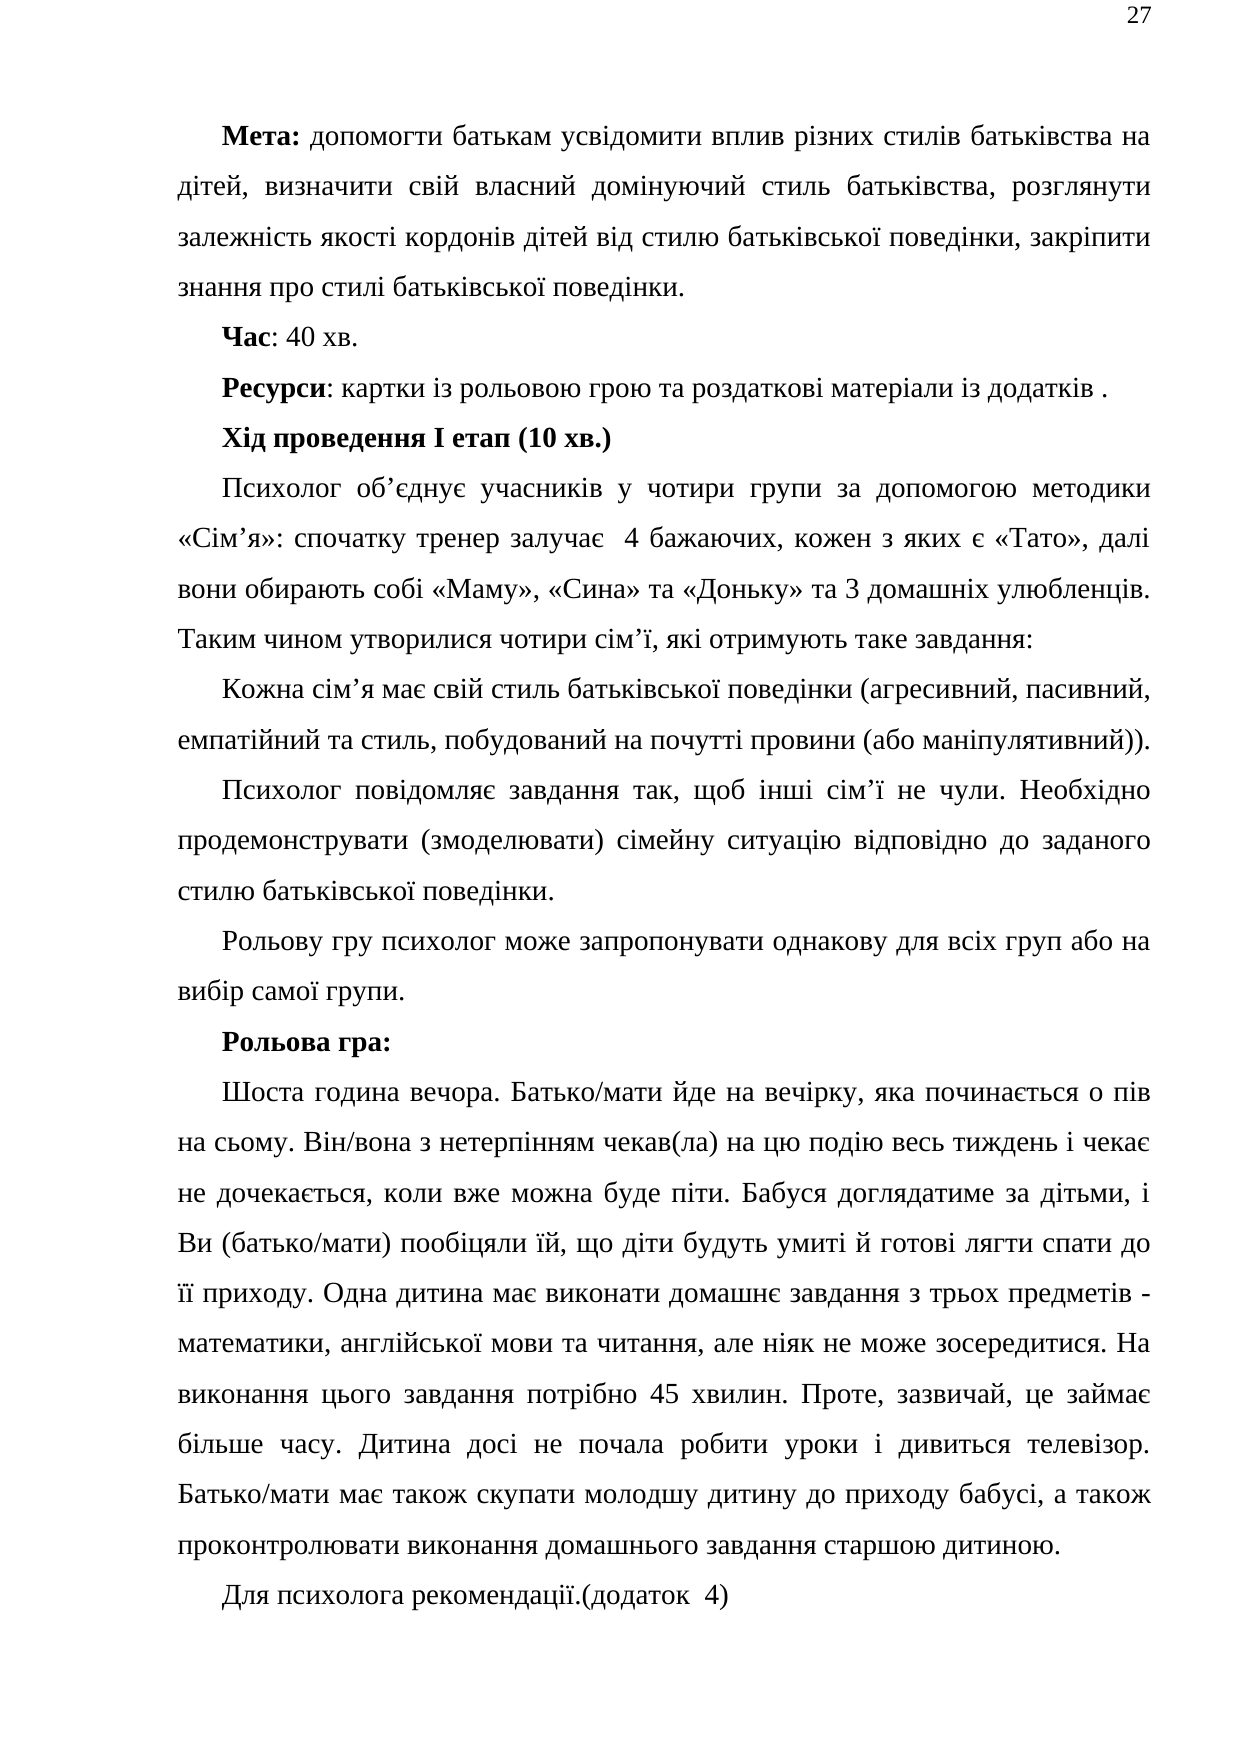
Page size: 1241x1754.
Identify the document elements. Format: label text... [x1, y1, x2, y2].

text Ресурси: картки із рольовою грою та роздаткові матеріали із додатків . [177, 370, 1152, 403]
text Психолог повідомляє завдання так, щоб інші сім’ї не чули. Необхідно продемонструвати (змоделювати) сімейну ситуацію відповідно до заданого стилю батьківської поведінки. [177, 772, 1152, 906]
text Шоста година вечора. Батько/мати йде на вечірку, яка починається о пів на сьому. Він/вона з нетерпінням чекав(ла) на цю подію весь тиждень і чекає не дочекається, коли вже можна буде піти. Бабуся доглядатиме за дітьми, і Ви (батько/мати) пообіцяли їй, що діти будуть умиті й готові лягти спати до її приходу. Одна дитина має виконати домашнє завдання з трьох предметів - математики, англійської мови та читання, але ніяк не може зосередитися. На виконання цього завдання потрібно 45 хвилин. Проте, зазвичай, це займає більше часу. Дитина досі не почала робити уроки і дивиться телевізор. Батько/мати має також скупати молодшу дитину до приходу бабусі, а також проконтролювати виконання домашнього завдання старшою дитиною. [177, 1074, 1152, 1560]
text Психолог об’єднує учасників у чотири групи за допомогою методики «Сім’я»: спочатку тренер залучає 4 бажаючих, кожен з яких є «Тато», далі вони обирають собі «Маму», «Сина» та «Доньку» та 3 домашніх улюбленців. Таким чином утворилися чотири сім’ї, які отримують таке завдання: [177, 470, 1152, 655]
text Мета: допомогти батькам усвідомити вплив різних стилів батьківства на дітей, визначити свій власний домінуючий стиль батьківства, розглянути залежність якості кордонів дітей від стилю батьківської поведінки, закріпити знання про стилі батьківської поведінки. [177, 118, 1152, 303]
text Рольову гру психолог може запропонувати однакову для всіх груп або на вибір самої групи. [177, 923, 1152, 1007]
text Рольова гра: [177, 1024, 1152, 1057]
text Хід проведення І етап (10 хв.) [177, 420, 1152, 453]
text Кожна сім’я має свій стиль батьківської поведінки (агресивний, пасивний, емпатійний та стиль, побудований на почутті провини (або маніпулятивний)). [177, 672, 1152, 755]
text Для психолога рекомендації.(додаток 4) [177, 1577, 1152, 1611]
text Час: 40 хв. [177, 319, 1152, 353]
